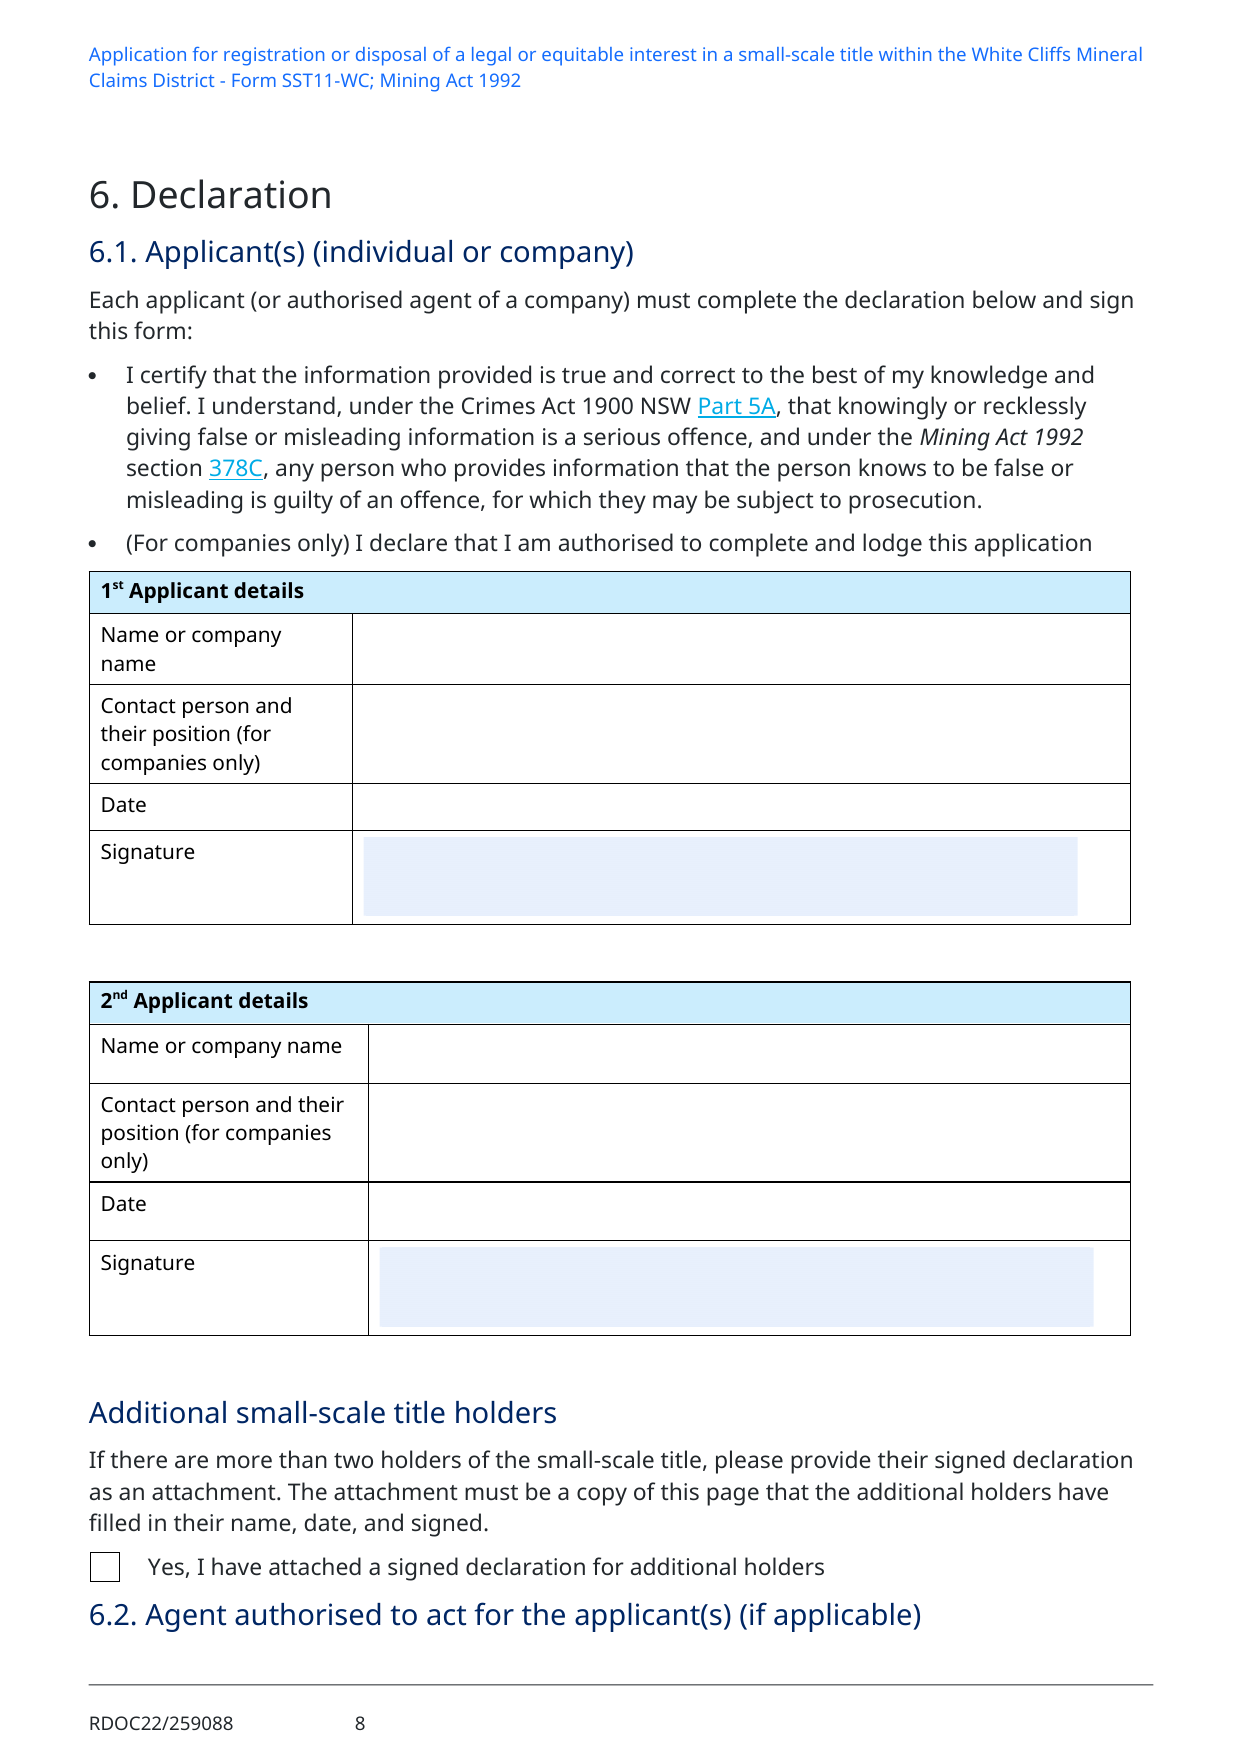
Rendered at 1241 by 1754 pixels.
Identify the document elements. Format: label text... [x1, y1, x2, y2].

table_cell Name or company name [90, 614, 352, 683]
table_cell Name or company name [90, 1025, 368, 1082]
table_cell Date [90, 1183, 368, 1240]
table_cell Contact person and their position (for companies only) [90, 1084, 368, 1181]
subtitle Applicant(s) (individual or company) [89, 231, 1152, 271]
picture [379, 1247, 1094, 1327]
table_header 2nd Applicant details [90, 983, 1130, 1023]
table_cell [369, 1084, 1130, 1181]
subtitle Declaration [89, 168, 1152, 219]
table_cell Contact person and their position (for companies only) [90, 685, 352, 782]
text Each applicant (or authorised agent of a company) must complete the declaration below and sign this form: [89, 284, 1152, 346]
table_cell [369, 1025, 1130, 1082]
text If there are more than two holders of the small-scale title, please provide their signed declaration as an attachment. The attachment must be a copy of this page that the additional holders have filled in their name, date, and signed. [89, 1444, 1152, 1538]
table_cell [369, 1183, 1130, 1240]
table_header 1st Applicant details [90, 572, 1130, 613]
table_cell [353, 784, 1130, 830]
table_cell Date [90, 784, 352, 830]
table_cell [353, 614, 1130, 683]
subtitle Additional small-scale title holders [89, 1392, 1152, 1432]
table_cell Signature [90, 1241, 368, 1335]
picture [363, 837, 1078, 916]
table_cell [353, 685, 1130, 782]
text Yes, I have attached a signed declaration for additional holders [89, 1551, 1152, 1582]
subtitle Agent authorised to act for the applicant(s) (if applicable) [89, 1594, 1152, 1634]
list I certify that the information provided is true and correct to the best of my knowledge and belief. I understand, under the Crimes Act 1900 NSW Part 5A, that knowingly or recklessly giving false or misleading information is a serious offence, and under the Mining Act 1992 section 378C, any person who provides information that the person knows to be false or misleading is guilty of an offence, for which they may be subject to prosecution. [89, 359, 1152, 515]
table_cell Signature [90, 831, 352, 924]
list (For companies only) I declare that I am authorised to complete and lodge this application [89, 527, 1152, 559]
